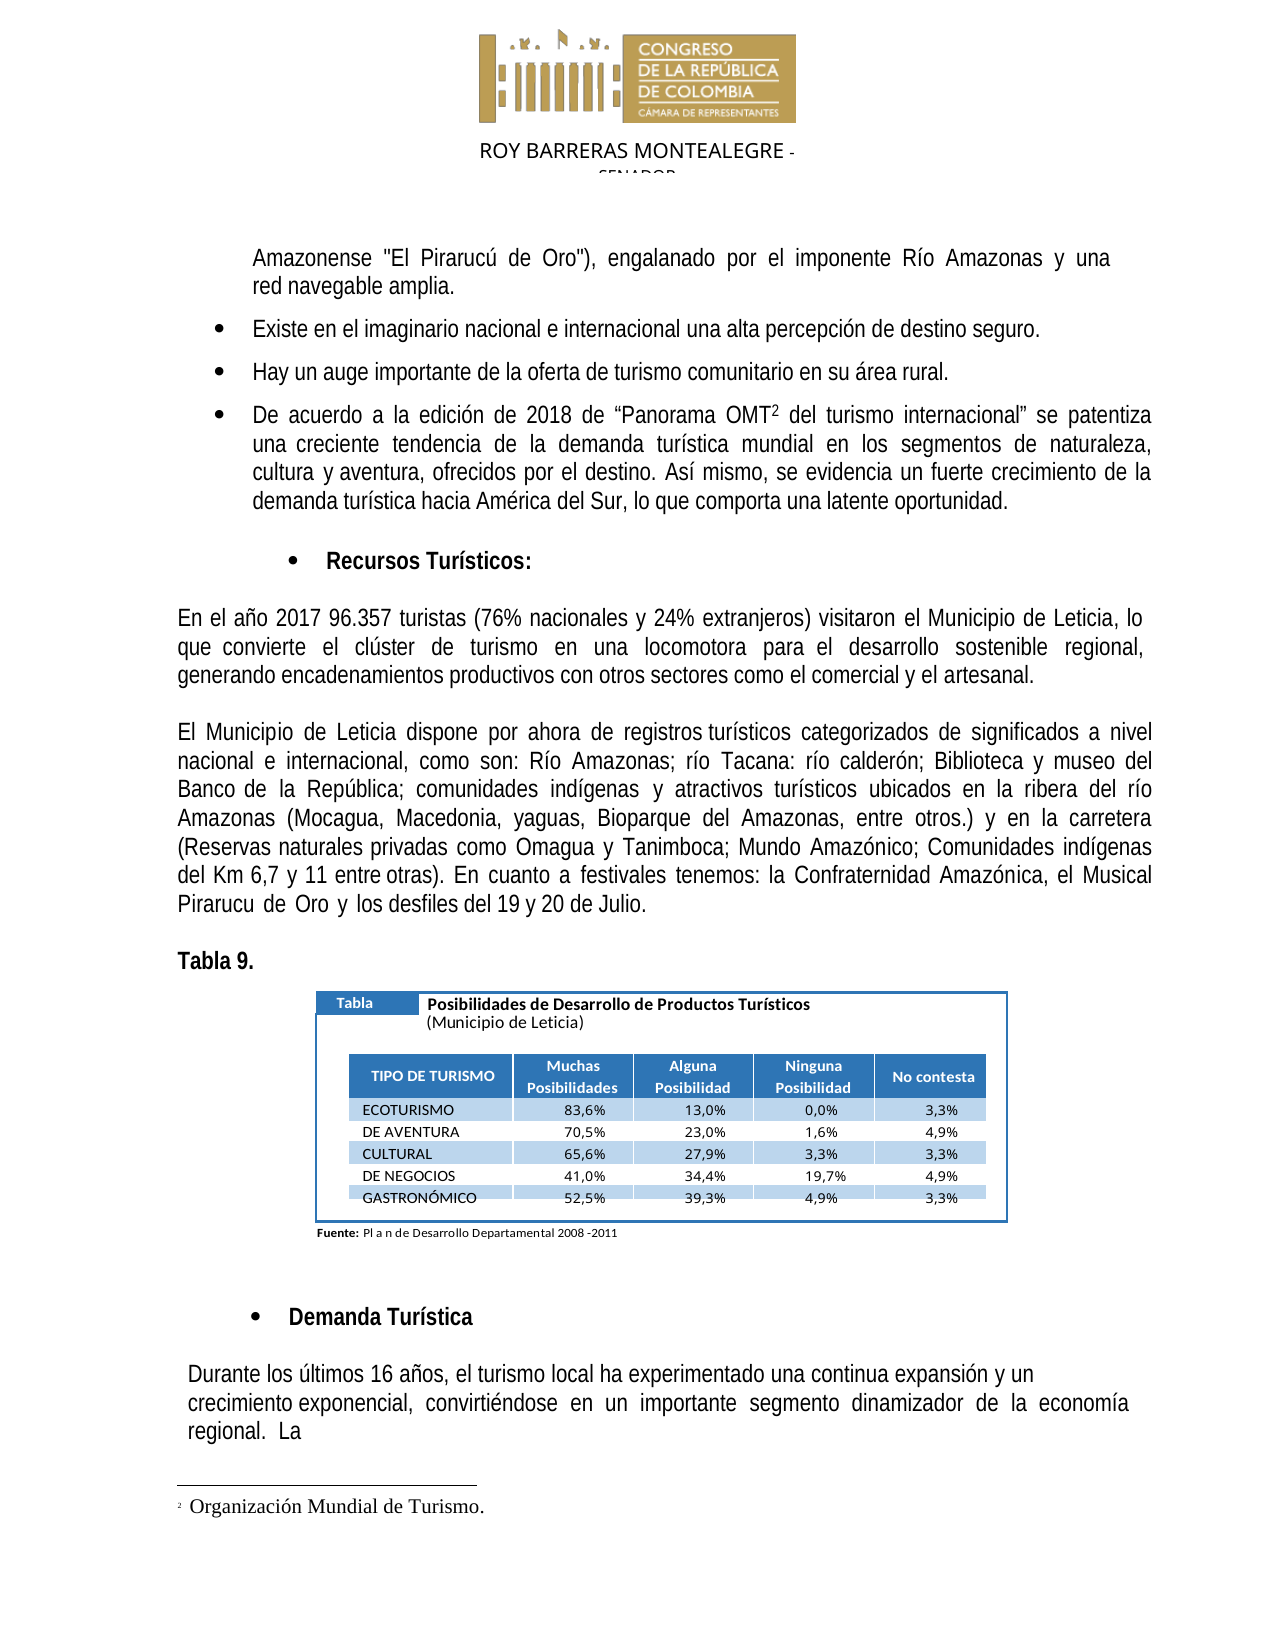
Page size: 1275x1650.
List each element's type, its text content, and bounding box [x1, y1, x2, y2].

text En el año 2017 96.357 turistas (76% nacionales y 24% extranjeros) visitaron el Municipio de Leticia, lo que convierte el clúster de turismo en una locomotora para el desarrollo sostenible regional, generando encadenamientos productivos con otros sectores como el comercial y el artesanal. [177, 603, 1144, 689]
subtitle Recursos Turísticos: [289, 546, 1164, 575]
list Existe en el imaginario nacional e internacional una alta percepción de destino seguro. [215, 314, 1164, 343]
text Fuente: Pl a n de Desarrollo Departamental 2008 -2011 [317, 1226, 1164, 1241]
table_cell (Municipio de Leticia) [317, 1013, 1006, 1220]
text Durante los últimos 16 años, el turismo local ha experimentado una continua expansión y un crecimiento exponencial, convirtiéndose en un importante segmento dinamizador de la economía regional. La [188, 1360, 1143, 1445]
list Hay un auge importante de la oferta de turismo comunitario en su área rural. [215, 357, 1164, 386]
picture [479, 29, 796, 123]
list Organización Mundial de Turismo. [177, 1494, 1164, 1518]
list De acuerdo a la edición de 2018 de “Panorama OMT2 del turismo internacional” se patentiza una creciente tendencia de la demanda turística mundial en los segmentos de naturaleza, cultura y aventura, ofrecidos por el destino. Así mismo, se evidencia un fuerte crecimiento de la demanda turística hacia América del Sur, lo que comporta una latente oportunidad. [215, 400, 1152, 514]
text El Municipio de Leticia dispone por ahora de registros turísticos categorizados de significados a nivel nacional e internacional, como son: Río Amazonas; río Tacana: río calderón; Biblioteca y museo del Banco de la República; comunidades indígenas y atractivos turísticos ubicados en la ribera del río Amazonas (Mocagua, Macedonia, yaguas, Bioparque del Amazonas, entre otros.) y en la carretera (Reservas naturales privadas como Omagua y Tanimboca; Mundo Amazónico; Comunidades indígenas del Km 6,7 y 11 entre otras). En cuanto a festivales tenemos: la Confraternidad Amazónica, el Musical Pirarucu de Oro y los desfiles del 19 y 20 de Julio. [177, 717, 1152, 918]
subtitle Tabla 9. [177, 946, 254, 975]
text Amazonense "El Pirarucú de Oro"), engalanado por el imponente Río Amazonas y una red navegable amplia. [252, 243, 1151, 300]
table_header Posibilidades de Desarrollo de Productos Turísticos [419, 994, 1006, 1013]
subtitle Demanda Turística [251, 1302, 1164, 1331]
table_header Tabla [316, 991, 417, 1013]
